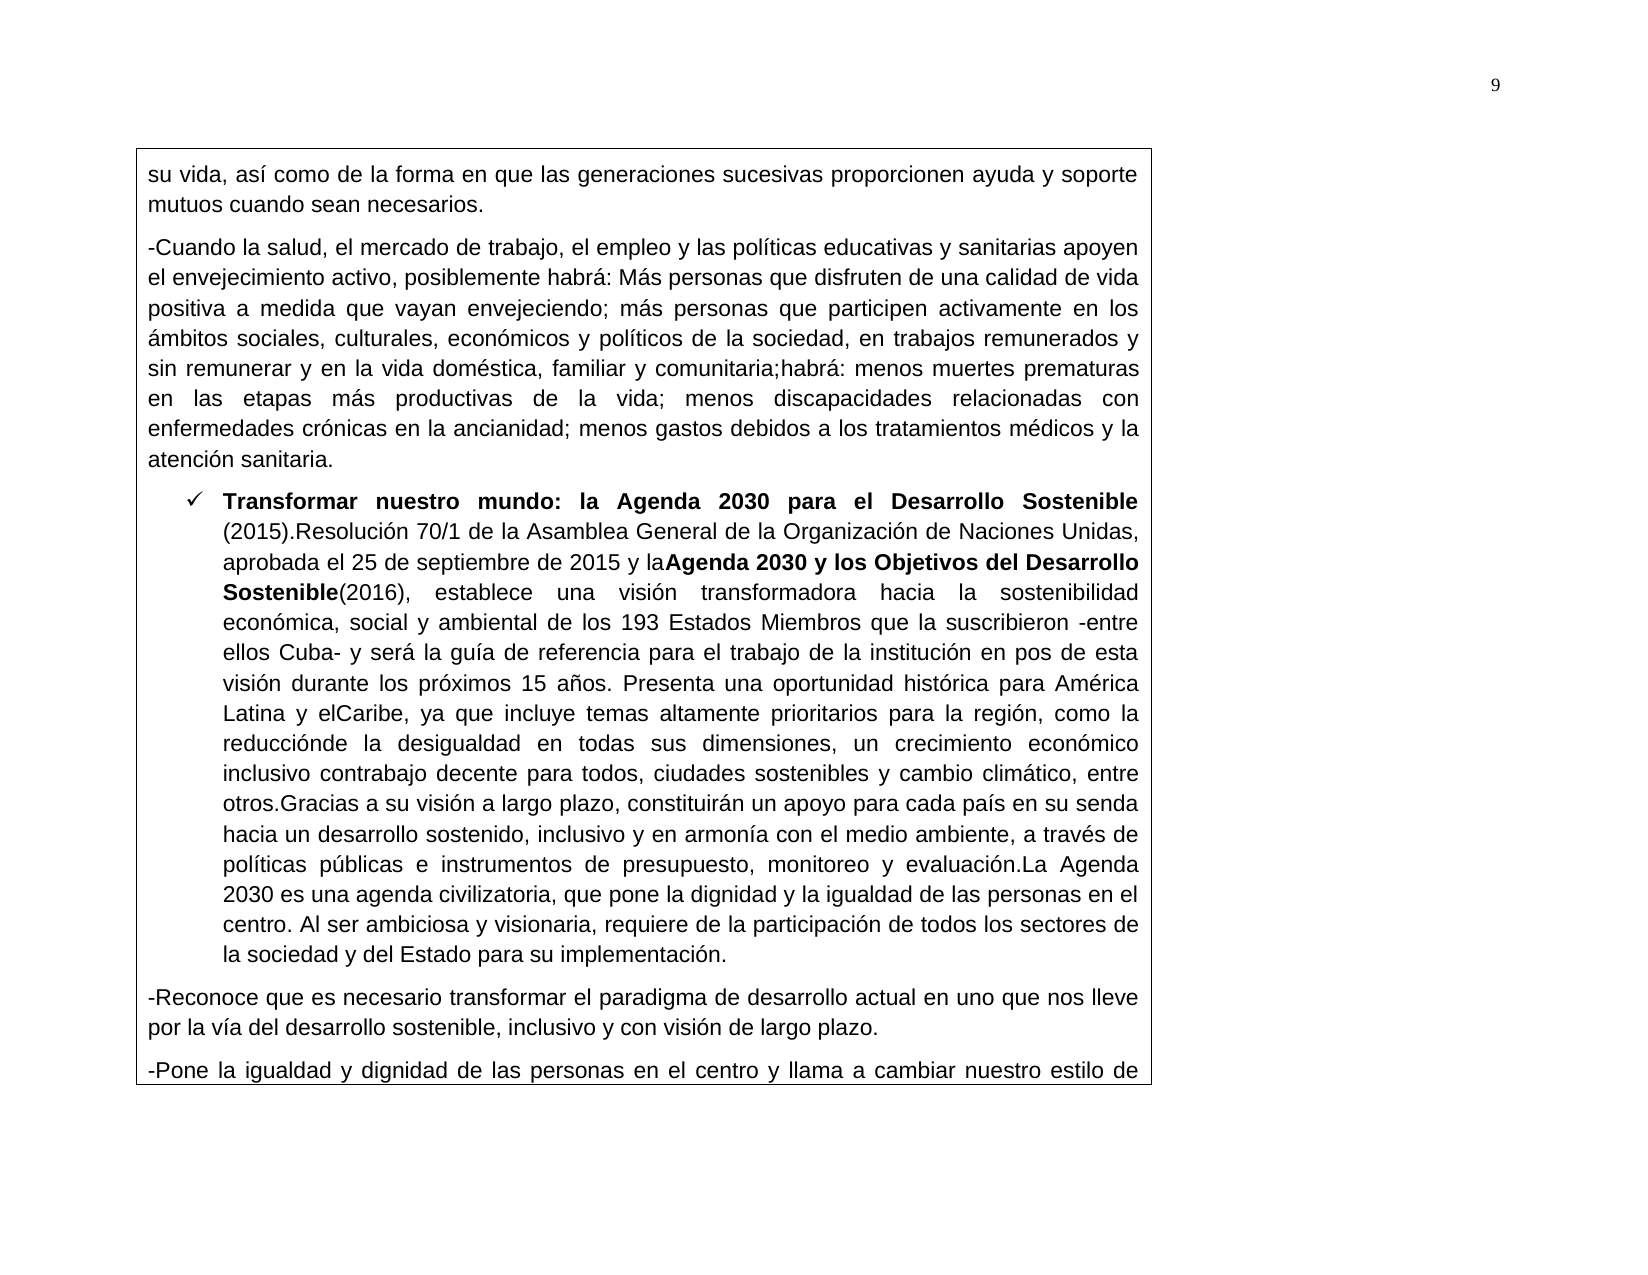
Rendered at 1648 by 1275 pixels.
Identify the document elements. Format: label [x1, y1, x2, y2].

table_header [137, 149, 1151, 1083]
